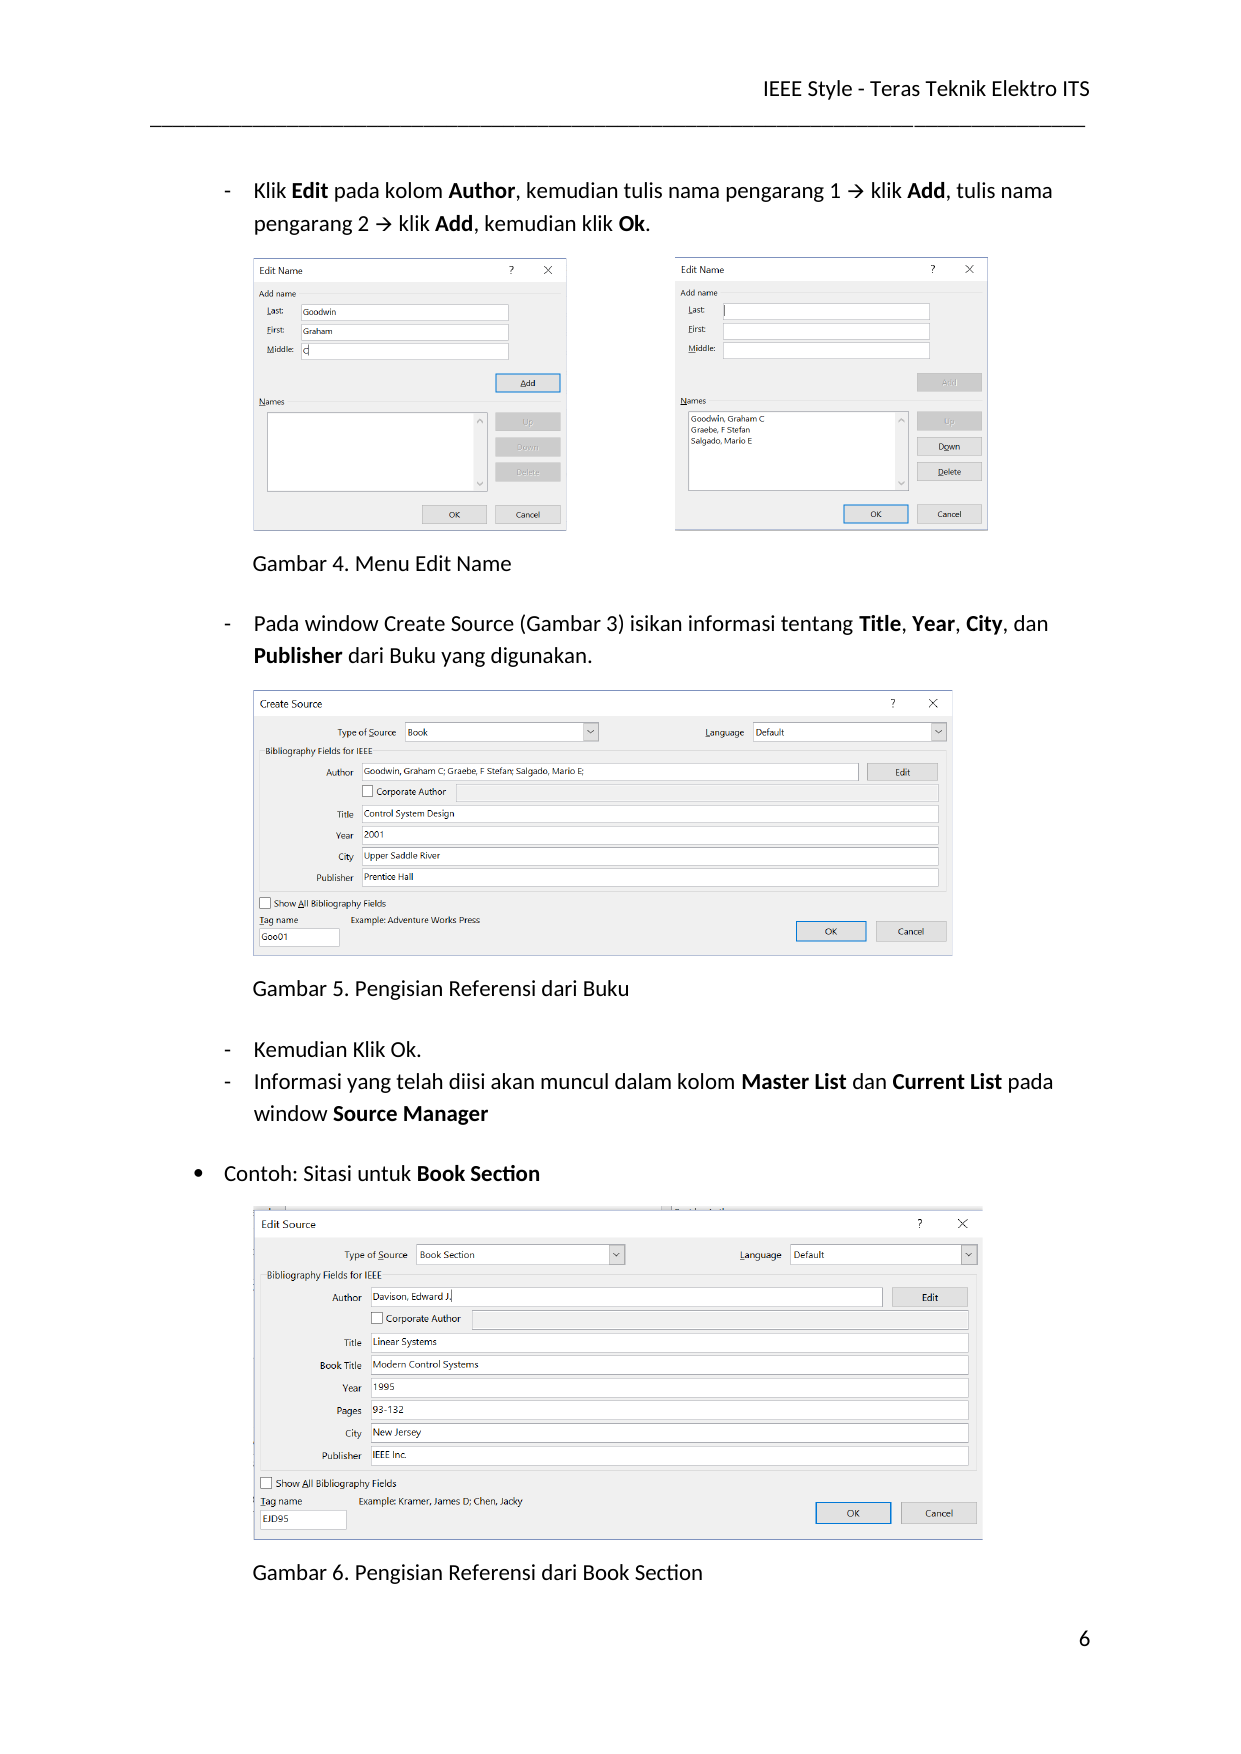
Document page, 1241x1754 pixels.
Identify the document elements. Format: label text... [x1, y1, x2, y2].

list Gambar 6. Pengisian Referensi dari Book Section [252, 1558, 1090, 1586]
list Klik Edit pada kolom Author, kemudian tulis nama pengarang 1 klik Add, tulis nama pengarang 2 klik Add, kemudian klik Ok. [224, 177, 1090, 237]
list Gambar 5. Pengisian Referensi dari Buku [252, 974, 1090, 1002]
list Pada window Create Source (Gambar 3) isikan informasi tentang Title, Year, City, dan Publisher dari Buku yang digunakan. [224, 609, 1090, 670]
list Informasi yang telah diisi akan muncul dalam kolom Master List dan Current List pada window Source Manager [224, 1067, 1090, 1127]
picture [253, 690, 953, 956]
picture [675, 257, 988, 531]
picture [253, 258, 567, 531]
picture [253, 1206, 983, 1540]
list Contoh: Sitasi untuk Book Section [194, 1159, 1090, 1187]
list Gambar 4. Menu Edit Name [252, 549, 1090, 577]
list Kemudian Klik Ok. [224, 1035, 1090, 1063]
